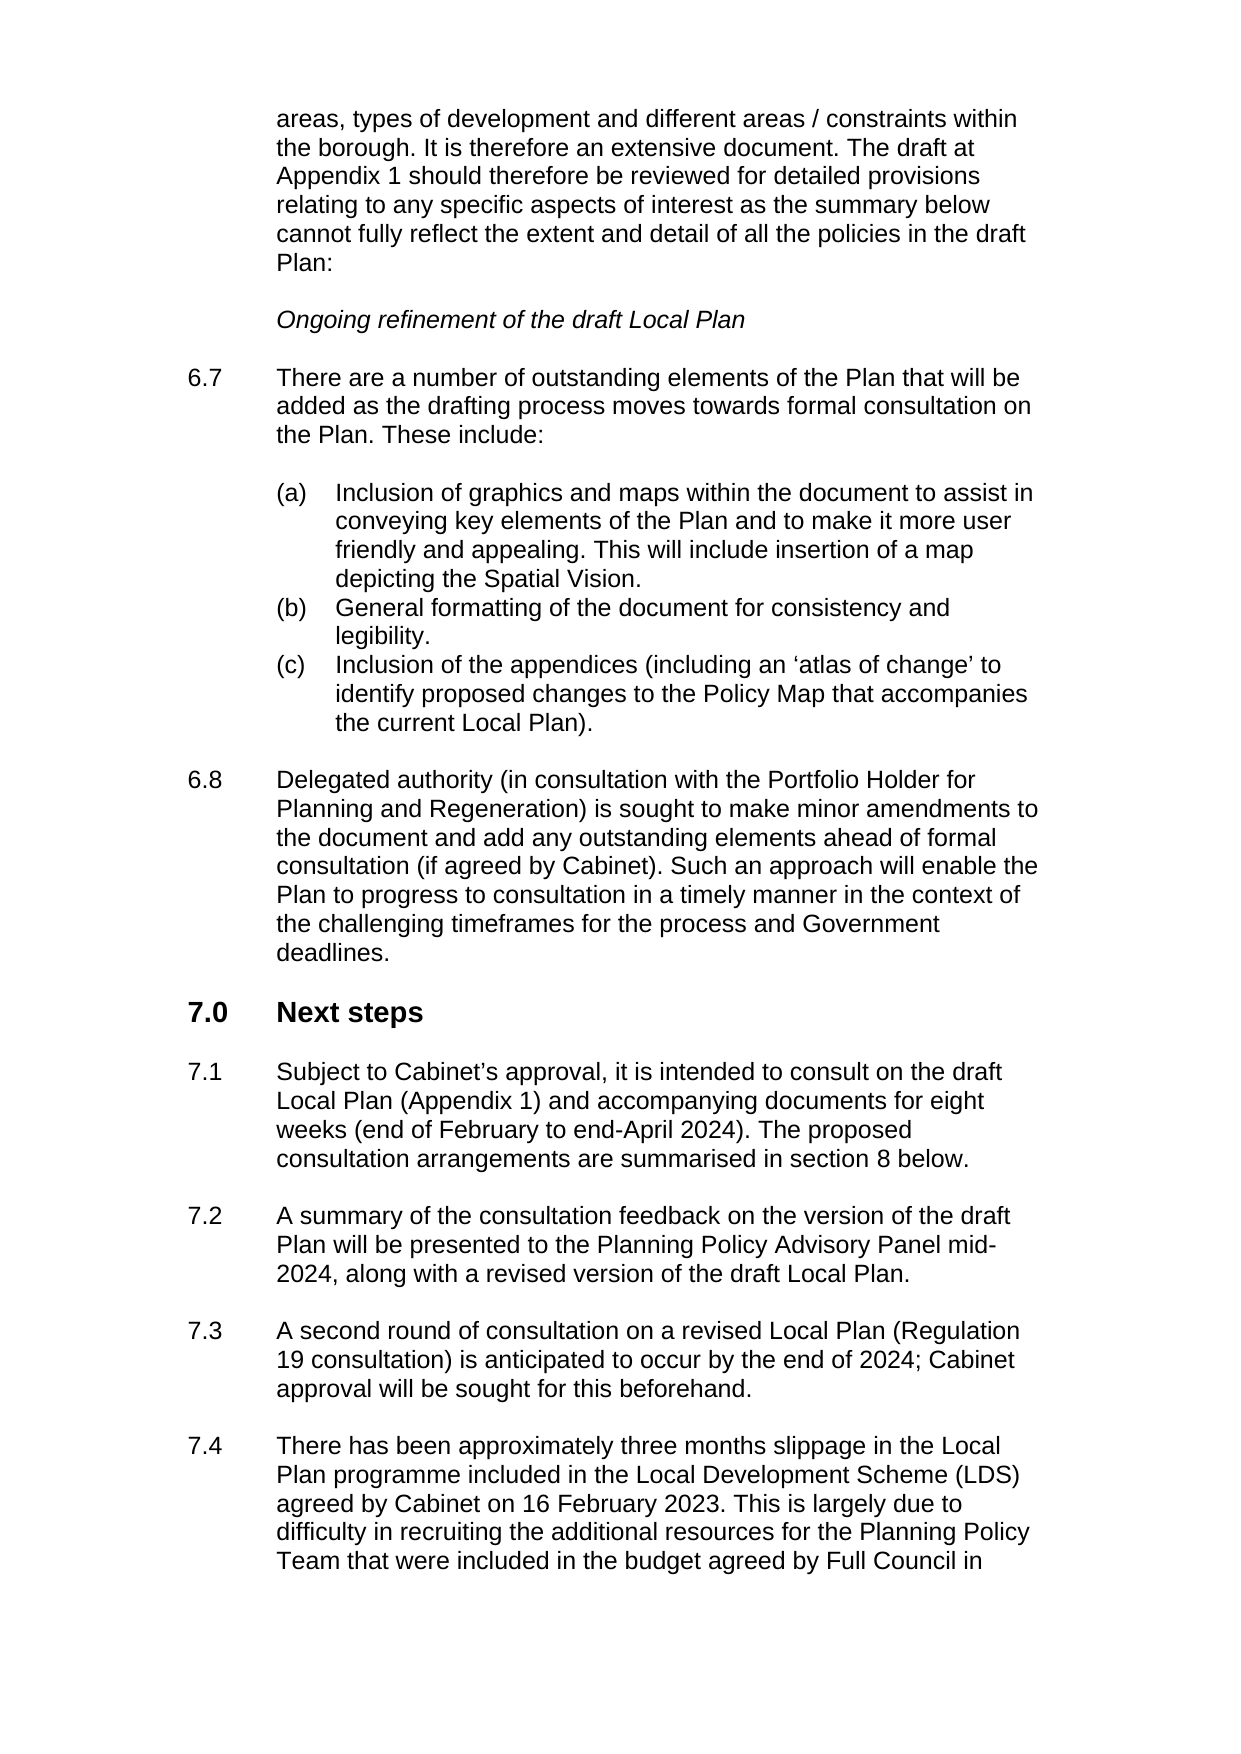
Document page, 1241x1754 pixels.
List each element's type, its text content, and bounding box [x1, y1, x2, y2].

subtitle 7.0 Next steps [187, 995, 1053, 1028]
text 6.7 There are a number of outstanding elements of the Plan that will be added as the drafting process moves towards formal consultation on the Plan. These include: [187, 362, 1053, 449]
list General formatting of the document for consistency and legibility. [276, 592, 1053, 650]
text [187, 104, 1053, 276]
text 7.1 Subject to Cabinet’s approval, it is intended to consult on the draft Local Plan (Appendix 1) and accompanying documents for eight weeks (end of February to end-April 2024). The proposed consultation arrangements are summarised in section 8 below. [187, 1057, 1053, 1172]
text 7.2 A summary of the consultation feedback on the version of the draft Plan will be presented to the Planning Policy Advisory Panel mid-2024, along with a revised version of the draft Local Plan. [187, 1201, 1053, 1287]
text Ongoing refinement of the draft Local Plan [276, 305, 1053, 334]
list Inclusion of the appendices (including an ‘atlas of change’ to identify proposed changes to the Policy Map that accompanies the current Local Plan). [276, 650, 1053, 736]
text 6.8 Delegated authority (in consultation with the Portfolio Holder for Planning and Regeneration) is sought to make minor amendments to the document and add any outstanding elements ahead of formal consultation (if agreed by Cabinet). Such an approach will enable the Plan to progress to consultation in a timely manner in the context of the challenging timeframes for the process and Government deadlines. [187, 765, 1053, 966]
list Inclusion of graphics and maps within the document to assist in conveying key elements of the Plan and to make it more user friendly and appealing. This will include insertion of a map depicting the Spatial Vision. [276, 477, 1053, 592]
text 7.3 A second round of consultation on a revised Local Plan (Regulation 19 consultation) is anticipated to occur by the end of 2024; Cabinet approval will be sought for this beforehand. [187, 1316, 1053, 1402]
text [187, 1431, 1053, 1575]
